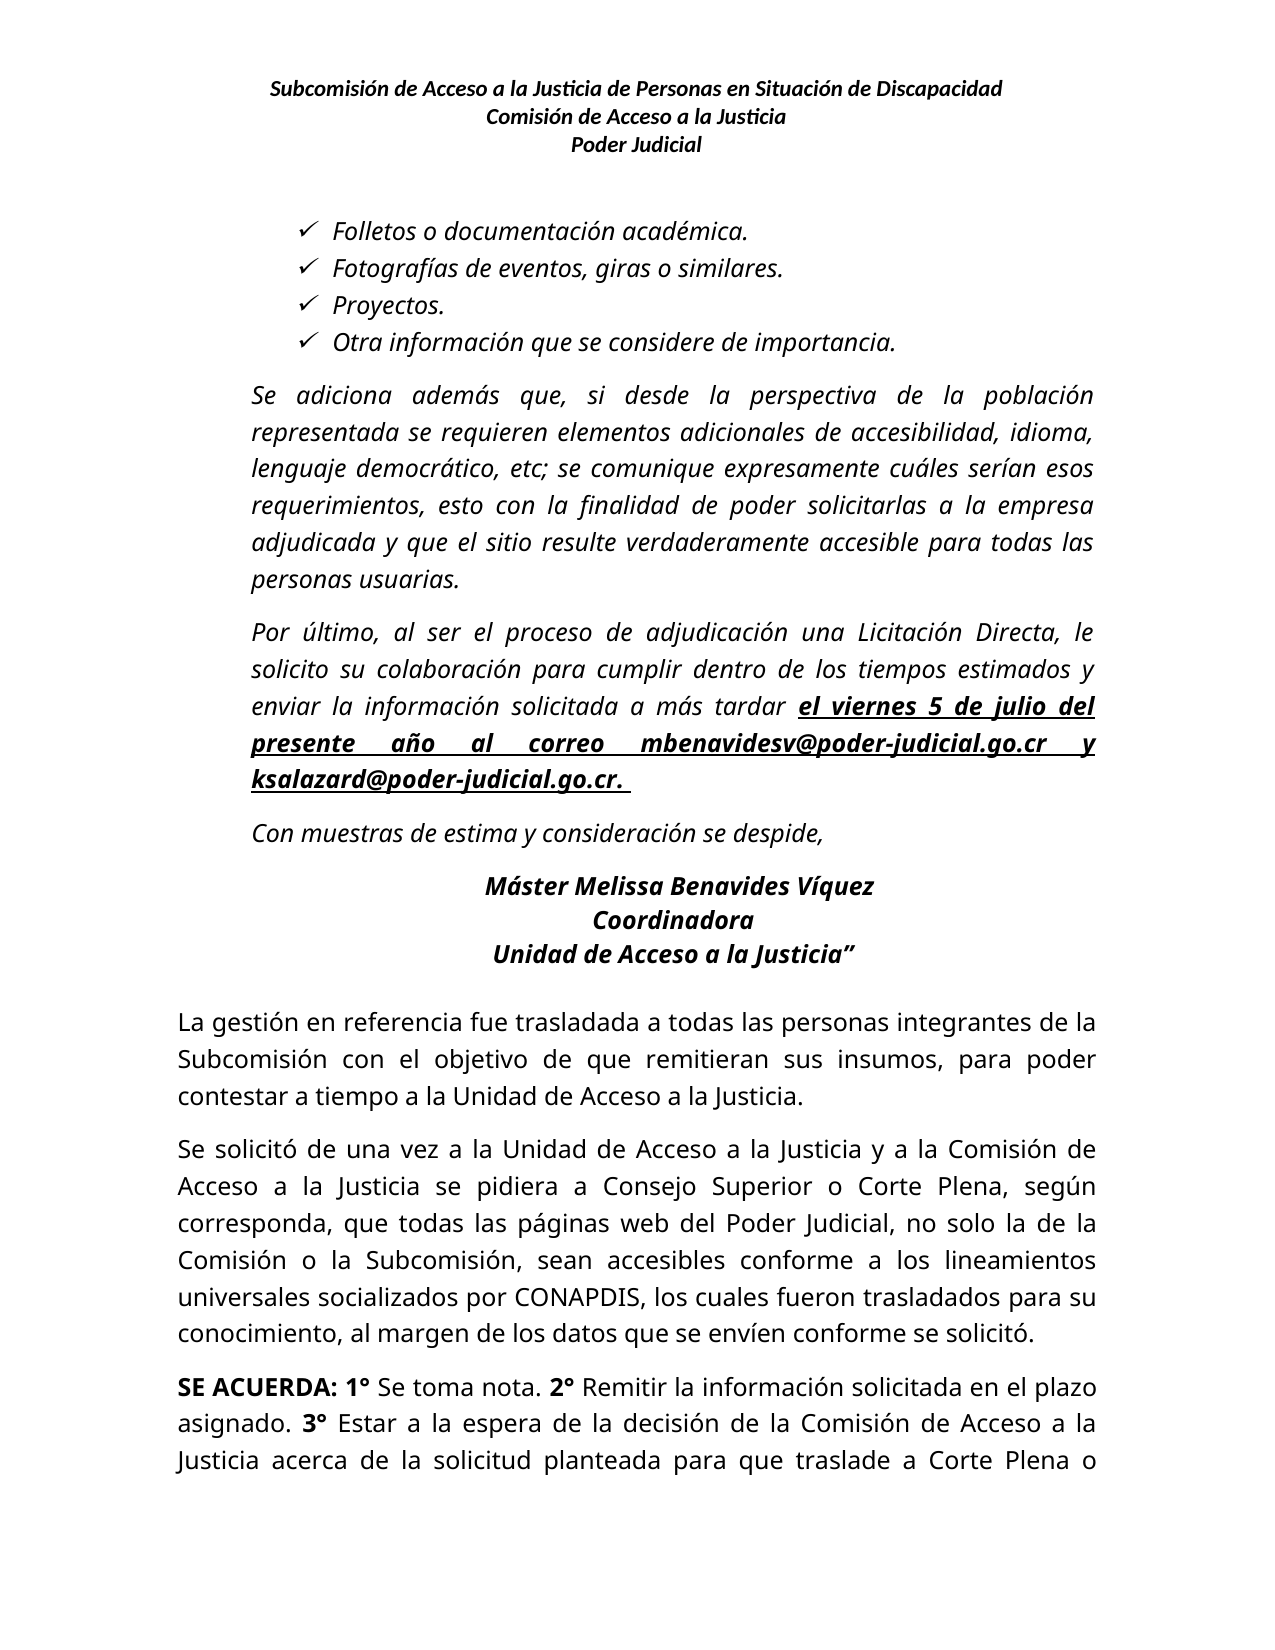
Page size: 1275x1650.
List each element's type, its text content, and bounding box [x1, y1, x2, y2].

text Con muestras de estima y consideración se despide, [251, 815, 1098, 849]
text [177, 1369, 1098, 1477]
list Proyectos. [294, 287, 1098, 321]
list Otra información que se considere de importancia. [294, 324, 1098, 358]
text Unidad de Acceso a la Justicia” [251, 937, 1098, 971]
text Máster Melissa Benavides Víquez [251, 869, 1098, 903]
text Se adiciona además que, si desde la perspectiva de la población representada se requieren elementos adicionales de accesibilidad, idioma, lenguaje democrático, etc; se comunique expresamente cuáles serían esos requerimientos, esto con la finalidad de poder solicitarlas a la empresa adjudicada y que el sitio resulte verdaderamente accesible para todas las personas usuarias. [251, 378, 1098, 596]
list Fotografías de eventos, giras o similares. [294, 251, 1098, 285]
text Se solicitó de una vez a la Unidad de Acceso a la Justicia y a la Comisión de Acceso a la Justicia se pidiera a Consejo Superior o Corte Plena, según corresponda, que todas las páginas web del Poder Judicial, no solo la de la Comisión o la Subcomisión, sean accesibles conforme a los lineamientos universales socializados por CONAPDIS, los cuales fueron trasladados para su conocimiento, al margen de los datos que se envíen conforme se solicitó. [177, 1132, 1098, 1350]
list Folletos o documentación académica. [294, 214, 1098, 248]
text Coordinadora [251, 903, 1098, 937]
text La gestión en referencia fue trasladada a todas las personas integrantes de la Subcomisión con el objetivo de que remitieran sus insumos, para poder contestar a tiempo a la Unidad de Acceso a la Justicia. [177, 1005, 1098, 1113]
text Por último, al ser el proceso de adjudicación una Licitación Directa, le solicito su colaboración para cumplir dentro de los tiempos estimados y enviar la información solicitada a más tardar el viernes 5 de julio del presente año al correo mbenavidesv@poder-judicial.go.cr y ksalazard@poder-judicial.go.cr. [251, 615, 1098, 796]
